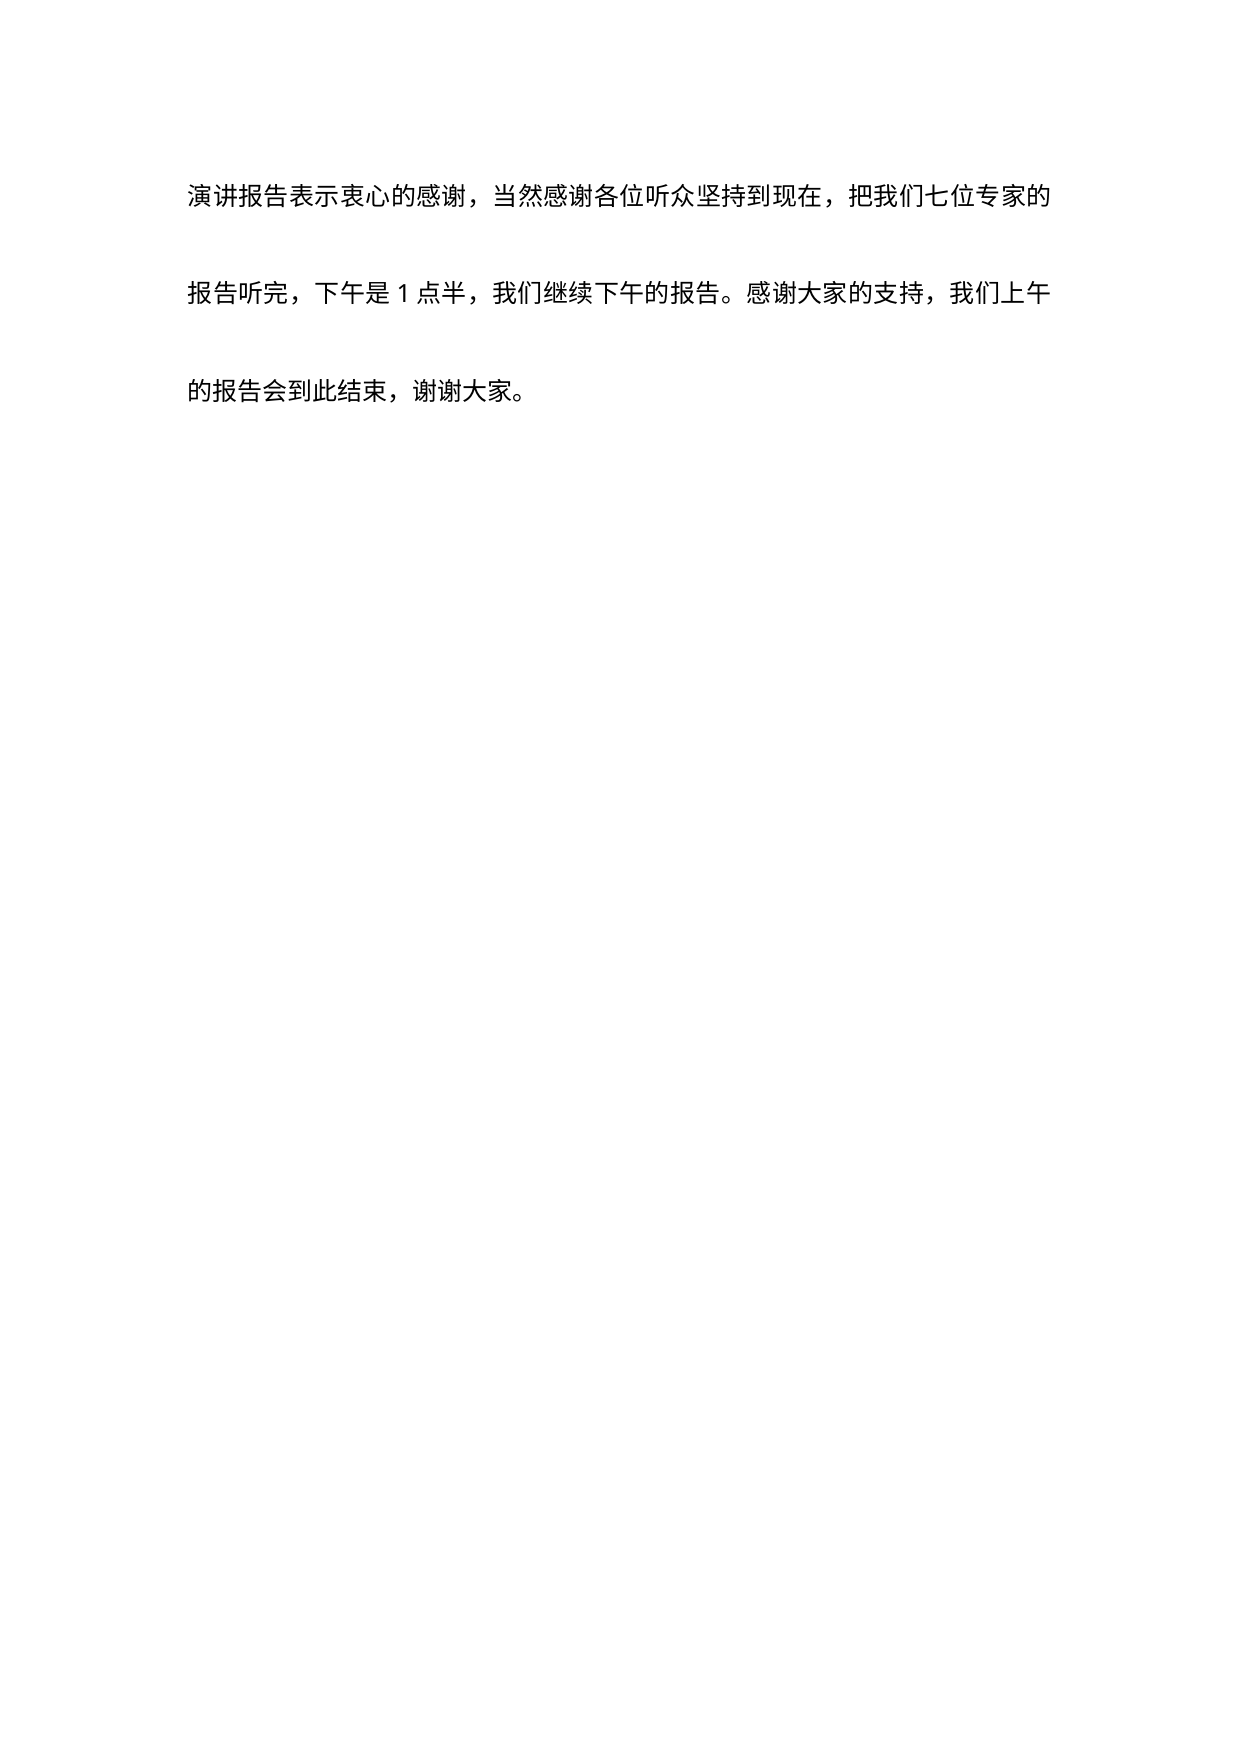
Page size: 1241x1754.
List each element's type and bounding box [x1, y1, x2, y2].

text [187, 162, 1053, 422]
